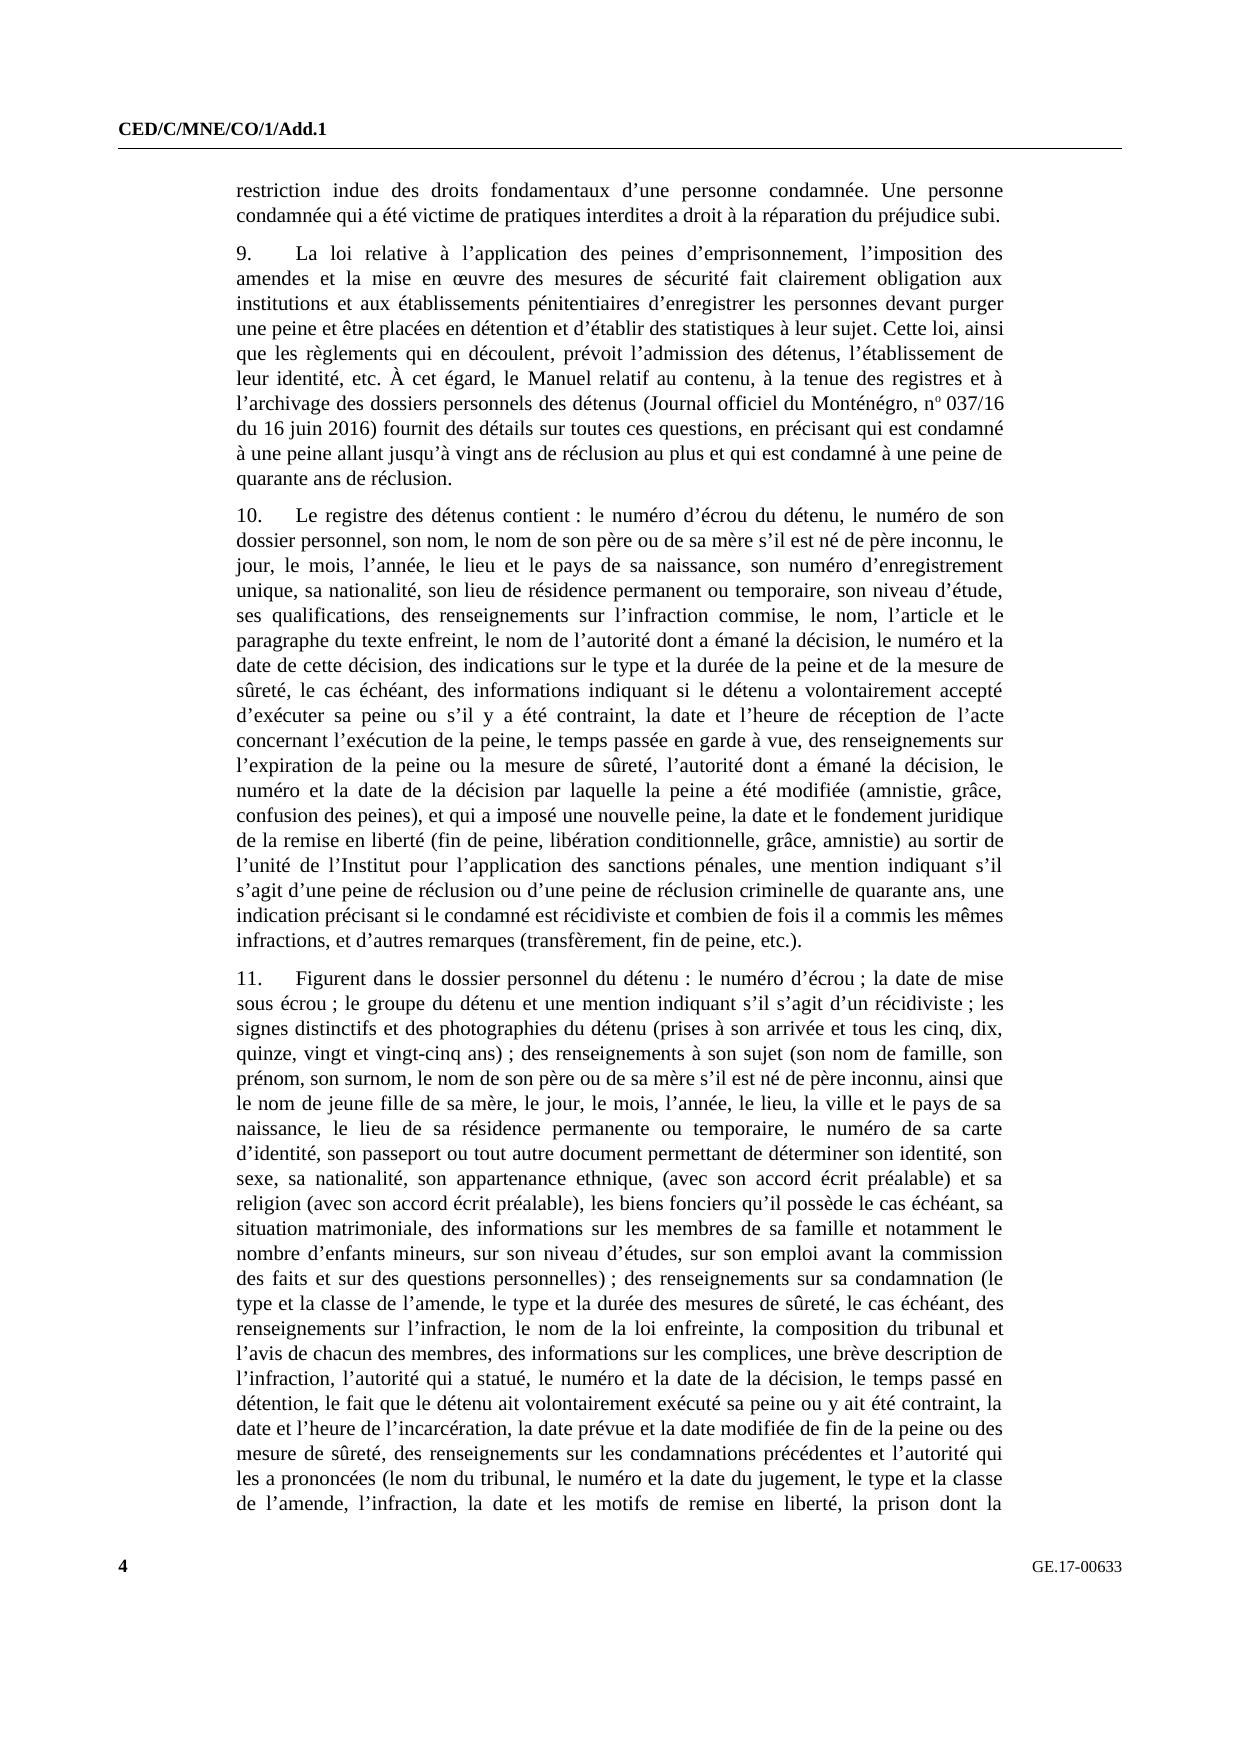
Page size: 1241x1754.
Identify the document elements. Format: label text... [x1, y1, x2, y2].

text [236, 177, 1004, 227]
text 10. Le registre des détenus contient : le numéro d’écrou du détenu, le numéro de son dossier personnel, son nom, le nom de son père ou de sa mère s’il est né de père inconnu, le jour, le mois, l’année, le lieu et le pays de sa naissance, son numéro d’enregistrement unique, sa nationalité, son lieu de résidence permanent ou temporaire, son niveau d’étude, ses qualifications, des renseignements sur l’infraction commise, le nom, l’article et le paragraphe du texte enfreint, le nom de l’autorité dont a émané la décision, le numéro et la date de cette décision, des indications sur le type et la durée de la peine et de la mesure de sûreté, le cas échéant, des informations indiquant si le détenu a volontairement accepté d’exécuter sa peine ou s’il y a été contraint, la date et l’heure de réception de l’acte concernant l’exécution de la peine, le temps passée en garde à vue, des renseignements sur l’expiration de la peine ou la mesure de sûreté, l’autorité dont a émané la décision, le numéro et la date de la décision par laquelle la peine a été modifiée (amnistie, grâce, confusion des peines), et qui a imposé une nouvelle peine, la date et le fondement juridique de la remise en liberté (fin de peine, libération conditionnelle, grâce, amnistie) au sortir de l’unité de l’Institut pour l’application des sanctions pénales, une mention indiquant s’il s’agit d’une peine de réclusion ou d’une peine de réclusion criminelle de quarante ans, une indication précisant si le condamné est récidiviste et combien de fois il a commis les mêmes infractions, et d’autres remarques (transfèrement, fin de peine, etc.). [236, 502, 1004, 952]
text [236, 965, 1004, 1515]
text 9. La loi relative à l’application des peines d’emprisonnement, l’imposition des amendes et la mise en œuvre des mesures de sécurité fait clairement obligation aux institutions et aux établissements pénitentiaires d’enregistrer les personnes devant purger une peine et être placées en détention et d’établir des statistiques à leur sujet. Cette loi, ainsi que les règlements qui en découlent, prévoit l’admission des détenus, l’établissement de leur identité, etc. À cet égard, le Manuel relatif au contenu, à la tenue des registres et à l’archivage des dossiers personnels des détenus (Journal officiel du Monténégro, no 037/16 du 16 juin 2016) fournit des détails sur toutes ces questions, en précisant qui est condamné à une peine allant jusqu’à vingt ans de réclusion au plus et qui est condamné à une peine de quarante ans de réclusion. [236, 240, 1004, 490]
